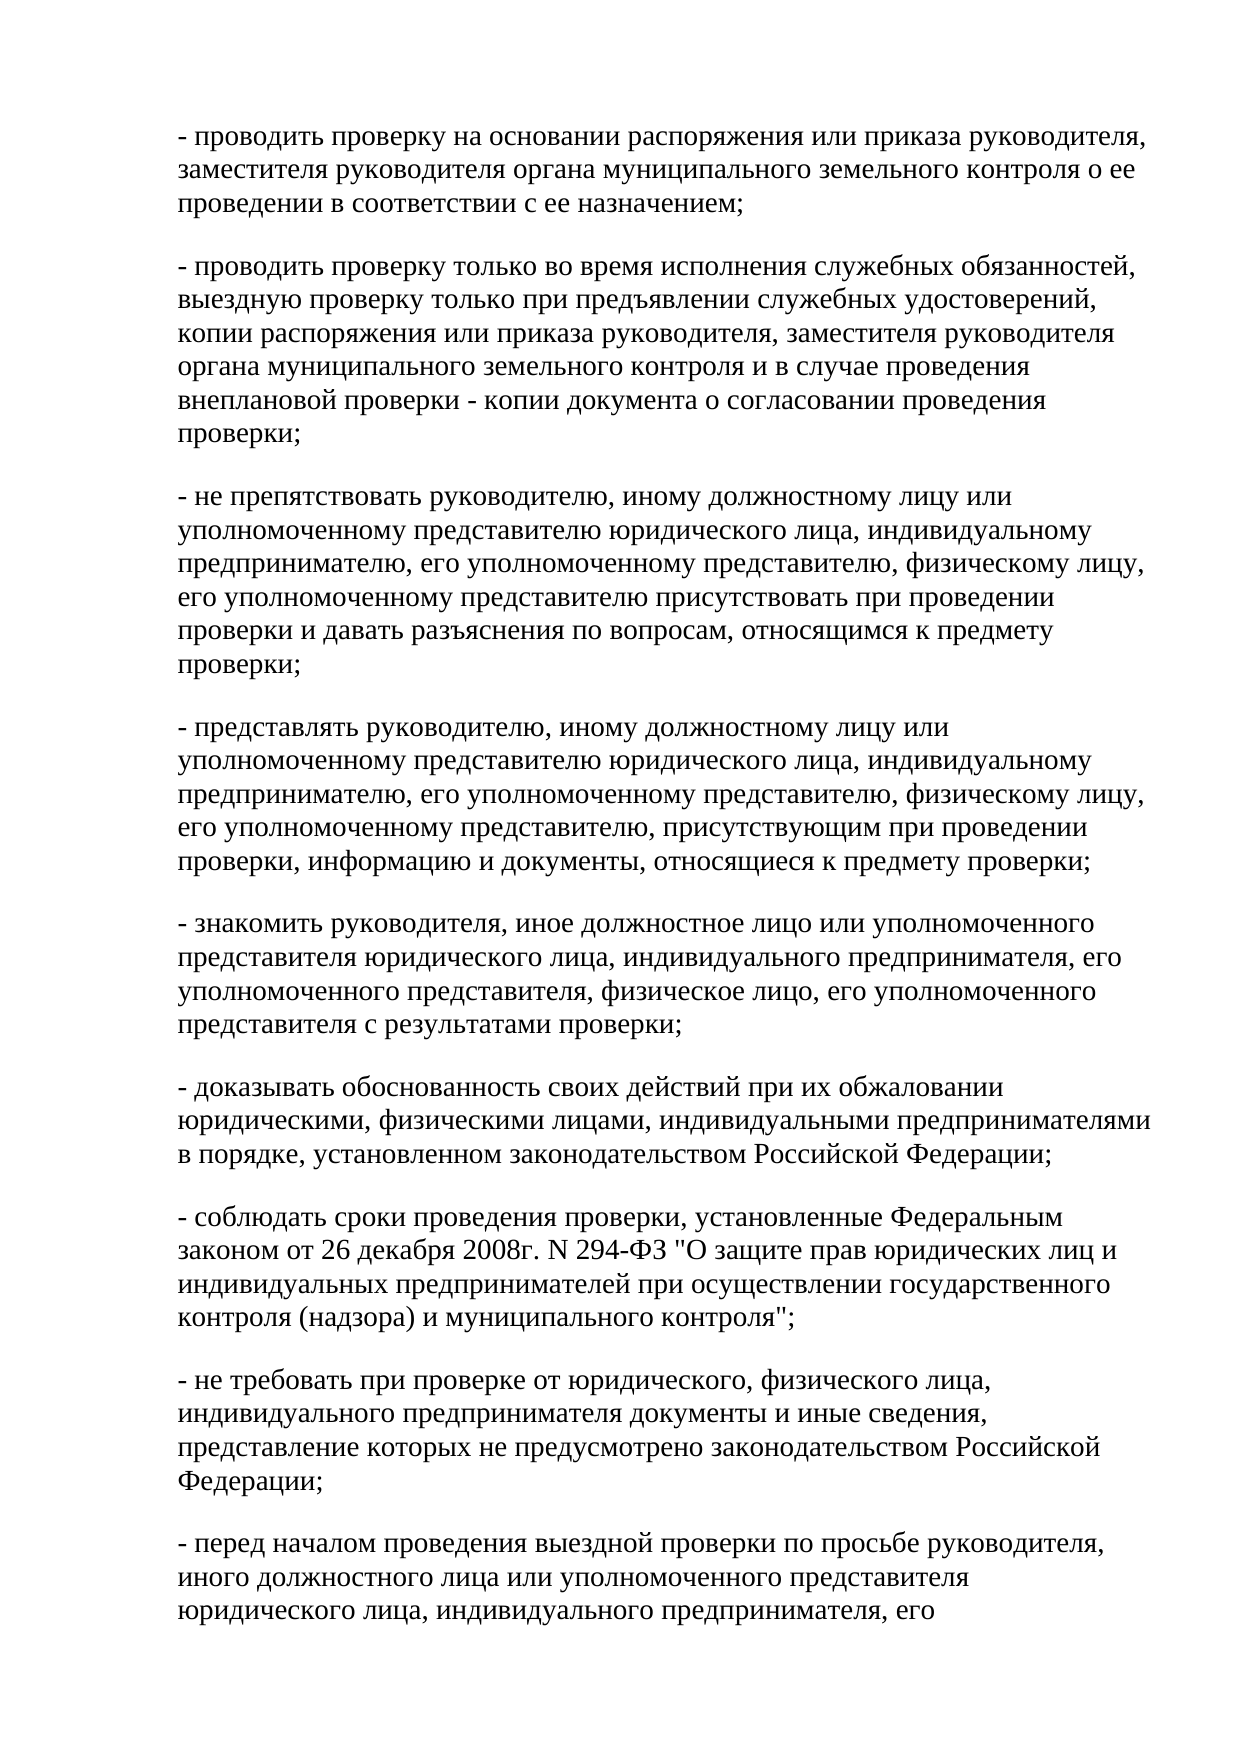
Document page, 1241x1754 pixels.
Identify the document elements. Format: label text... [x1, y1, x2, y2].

text - представлять руководителю, иному должностному лицу или уполномоченному представителю юридического лица, индивидуальному предпринимателю, его уполномоченному представителю, физическому лицу, его уполномоченному представителю, присутствующим при проведении проверки, информацию и документы, относящиеся к предмету проверки; [177, 709, 1152, 876]
text - проводить проверку на основании распоряжения или приказа руководителя, заместителя руководителя органа муниципального земельного контроля о ее проведении в соответствии с ее назначением; [177, 118, 1152, 219]
text - не препятствовать руководителю, иному должностному лицу или уполномоченному представителю юридического лица, индивидуальному предпринимателю, его уполномоченному представителю, физическому лицу, его уполномоченному представителю присутствовать при проведении проверки и давать разъяснения по вопросам, относящимся к предмету проверки; [177, 478, 1152, 679]
text - проводить проверку только во время исполнения служебных обязанностей, выездную проверку только при предъявлении служебных удостоверений, копии распоряжения или приказа руководителя, заместителя руководителя органа муниципального земельного контроля и в случае проведения внеплановой проверки - копии документа о согласовании проведения проверки; [177, 248, 1152, 449]
text - не требовать при проверке от юридического, физического лица, индивидуального предпринимателя документы и иные сведения, представление которых не предусмотрено законодательством Российской Федерации; [177, 1362, 1152, 1496]
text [177, 1525, 1152, 1626]
text - знакомить руководителя, иное должностное лицо или уполномоченного представителя юридического лица, индивидуального предпринимателя, его уполномоченного представителя, физическое лицо, его уполномоченного представителя с результатами проверки; [177, 906, 1152, 1040]
text - соблюдать сроки проведения проверки, установленные Федеральным законом от 26 декабря 2008г. N 294-ФЗ "О защите прав юридических лиц и индивидуальных предпринимателей при осуществлении государственного контроля (надзора) и муниципального контроля"; [177, 1199, 1152, 1333]
text - доказывать обоснованность своих действий при их обжаловании юридическими, физическими лицами, индивидуальными предпринимателями в порядке, установленном законодательством Российской Федерации; [177, 1069, 1152, 1169]
